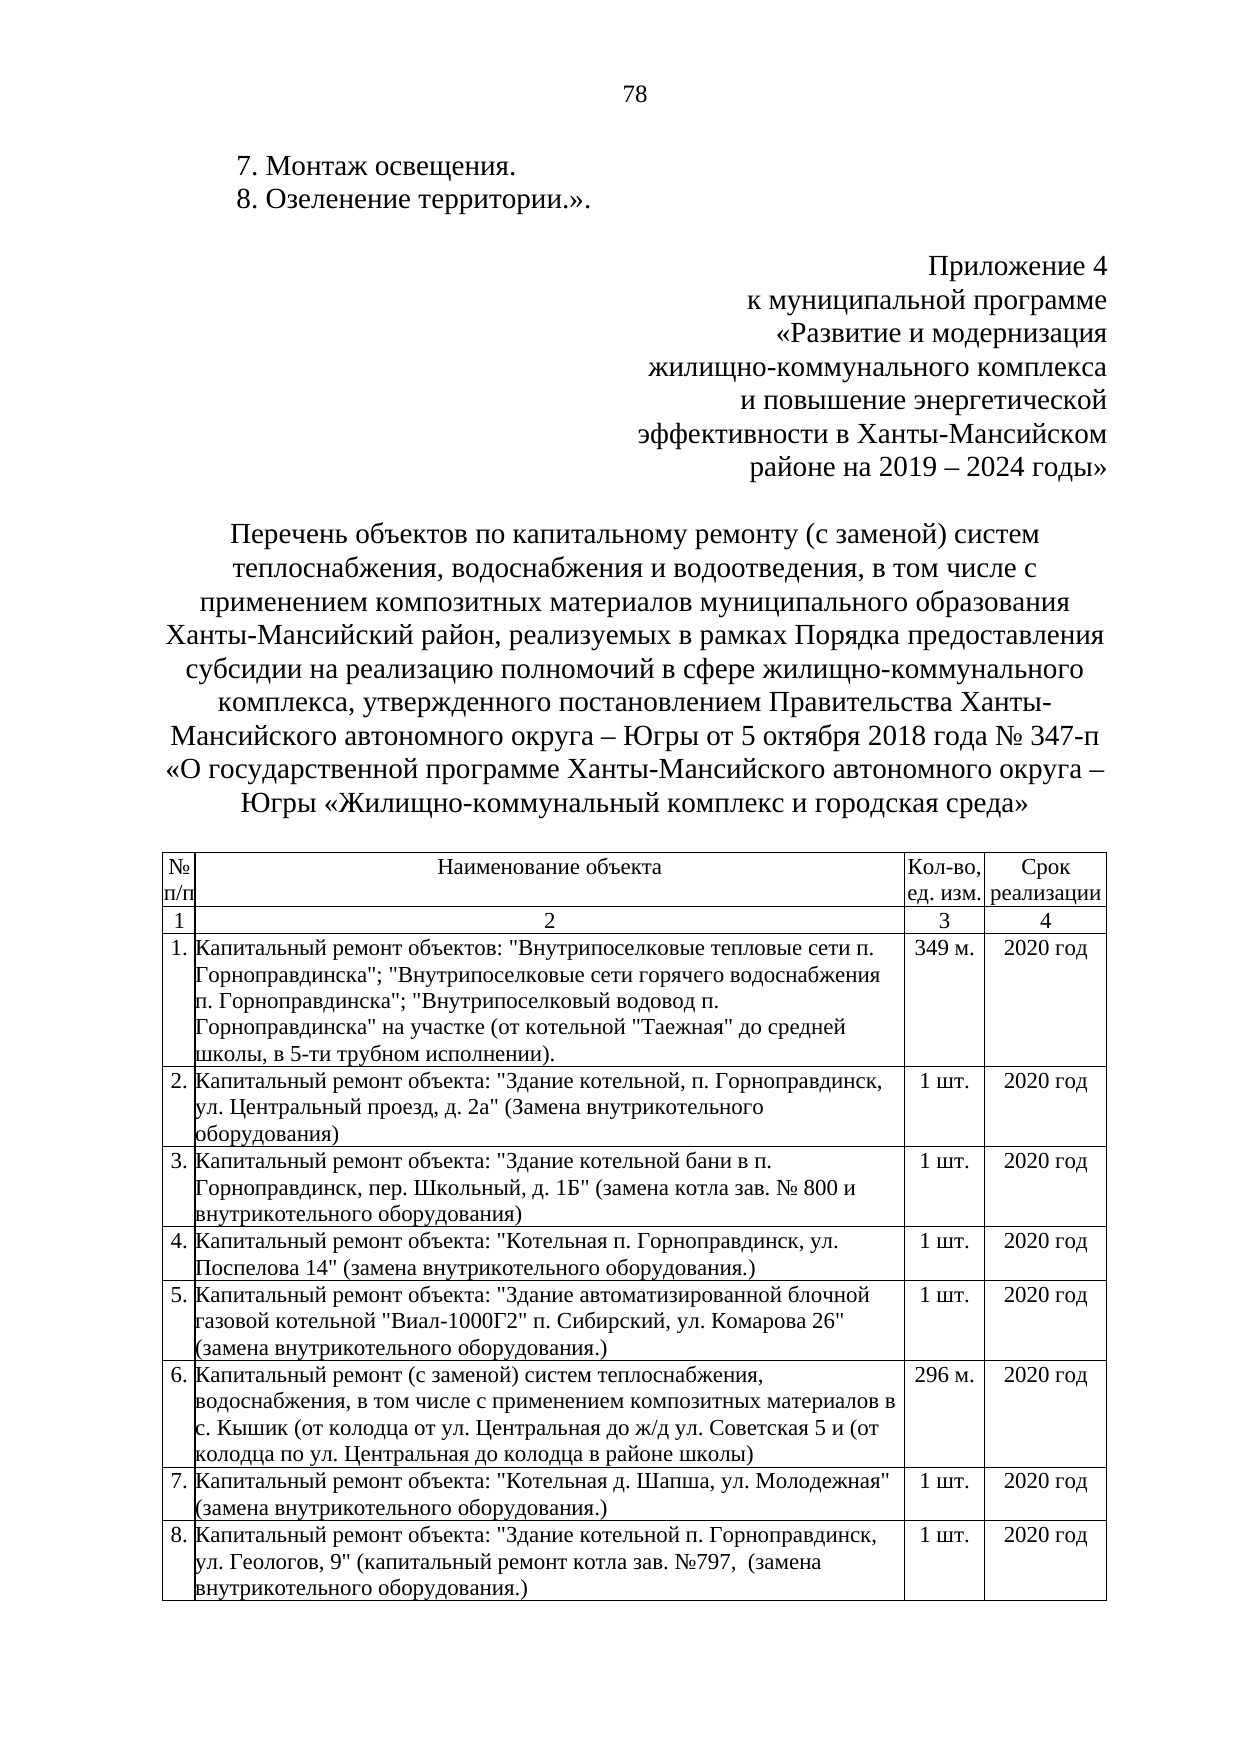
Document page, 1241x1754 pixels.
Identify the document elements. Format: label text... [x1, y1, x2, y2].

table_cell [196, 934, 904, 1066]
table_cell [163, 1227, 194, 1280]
text к муниципальной программе [162, 282, 1107, 315]
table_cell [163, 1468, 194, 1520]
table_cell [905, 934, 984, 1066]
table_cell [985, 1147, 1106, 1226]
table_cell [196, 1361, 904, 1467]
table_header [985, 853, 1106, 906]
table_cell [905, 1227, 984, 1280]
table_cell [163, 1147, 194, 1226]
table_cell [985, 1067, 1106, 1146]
text Перечень объектов по капитальному ремонту (с заменой) систем теплоснабжения, водоснабжения и водоотведения, в том числе с применением композитных материалов муниципального образования Ханты-Мансийский район, реализуемых в рамках Порядка предоставления субсидии на реализацию полномочий в сфере жилищно-коммунального комплекса, утвержденного постановлением Правительства Ханты-Мансийского автономного округа – Югры от 5 октября 2018 года № 347-п «О государственной программе Ханты-Мансийского автономного округа – Югры «Жилищно-коммунальный комплекс и городская среда» [162, 517, 1107, 818]
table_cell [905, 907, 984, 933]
text 7. Монтаж освещения. [162, 148, 1107, 181]
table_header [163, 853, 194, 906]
text и повышение энергетической [162, 382, 1107, 416]
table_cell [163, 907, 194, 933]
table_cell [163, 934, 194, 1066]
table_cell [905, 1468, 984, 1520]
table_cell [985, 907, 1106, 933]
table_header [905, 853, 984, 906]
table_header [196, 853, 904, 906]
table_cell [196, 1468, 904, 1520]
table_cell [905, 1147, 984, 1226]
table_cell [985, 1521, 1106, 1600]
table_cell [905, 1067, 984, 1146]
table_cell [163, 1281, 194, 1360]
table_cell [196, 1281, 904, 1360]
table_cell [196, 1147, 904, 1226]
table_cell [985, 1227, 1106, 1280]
text 8. Озеленение территории.». [162, 181, 1107, 215]
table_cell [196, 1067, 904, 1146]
text районе на 2019 – 2024 годы» [162, 449, 1107, 483]
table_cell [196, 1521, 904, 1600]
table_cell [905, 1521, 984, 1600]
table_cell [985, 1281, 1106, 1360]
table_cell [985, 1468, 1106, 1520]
text эффективности в Ханты-Мансийском [162, 416, 1107, 449]
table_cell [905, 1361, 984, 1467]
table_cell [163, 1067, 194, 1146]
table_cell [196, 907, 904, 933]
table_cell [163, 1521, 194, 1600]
text «Развитие и модернизация [162, 315, 1107, 349]
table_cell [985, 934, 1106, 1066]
text Приложение 4 [162, 248, 1107, 282]
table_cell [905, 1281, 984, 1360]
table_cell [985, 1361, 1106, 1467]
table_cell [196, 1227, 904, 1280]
text жилищно-коммунального комплекса [162, 349, 1107, 382]
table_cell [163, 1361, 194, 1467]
